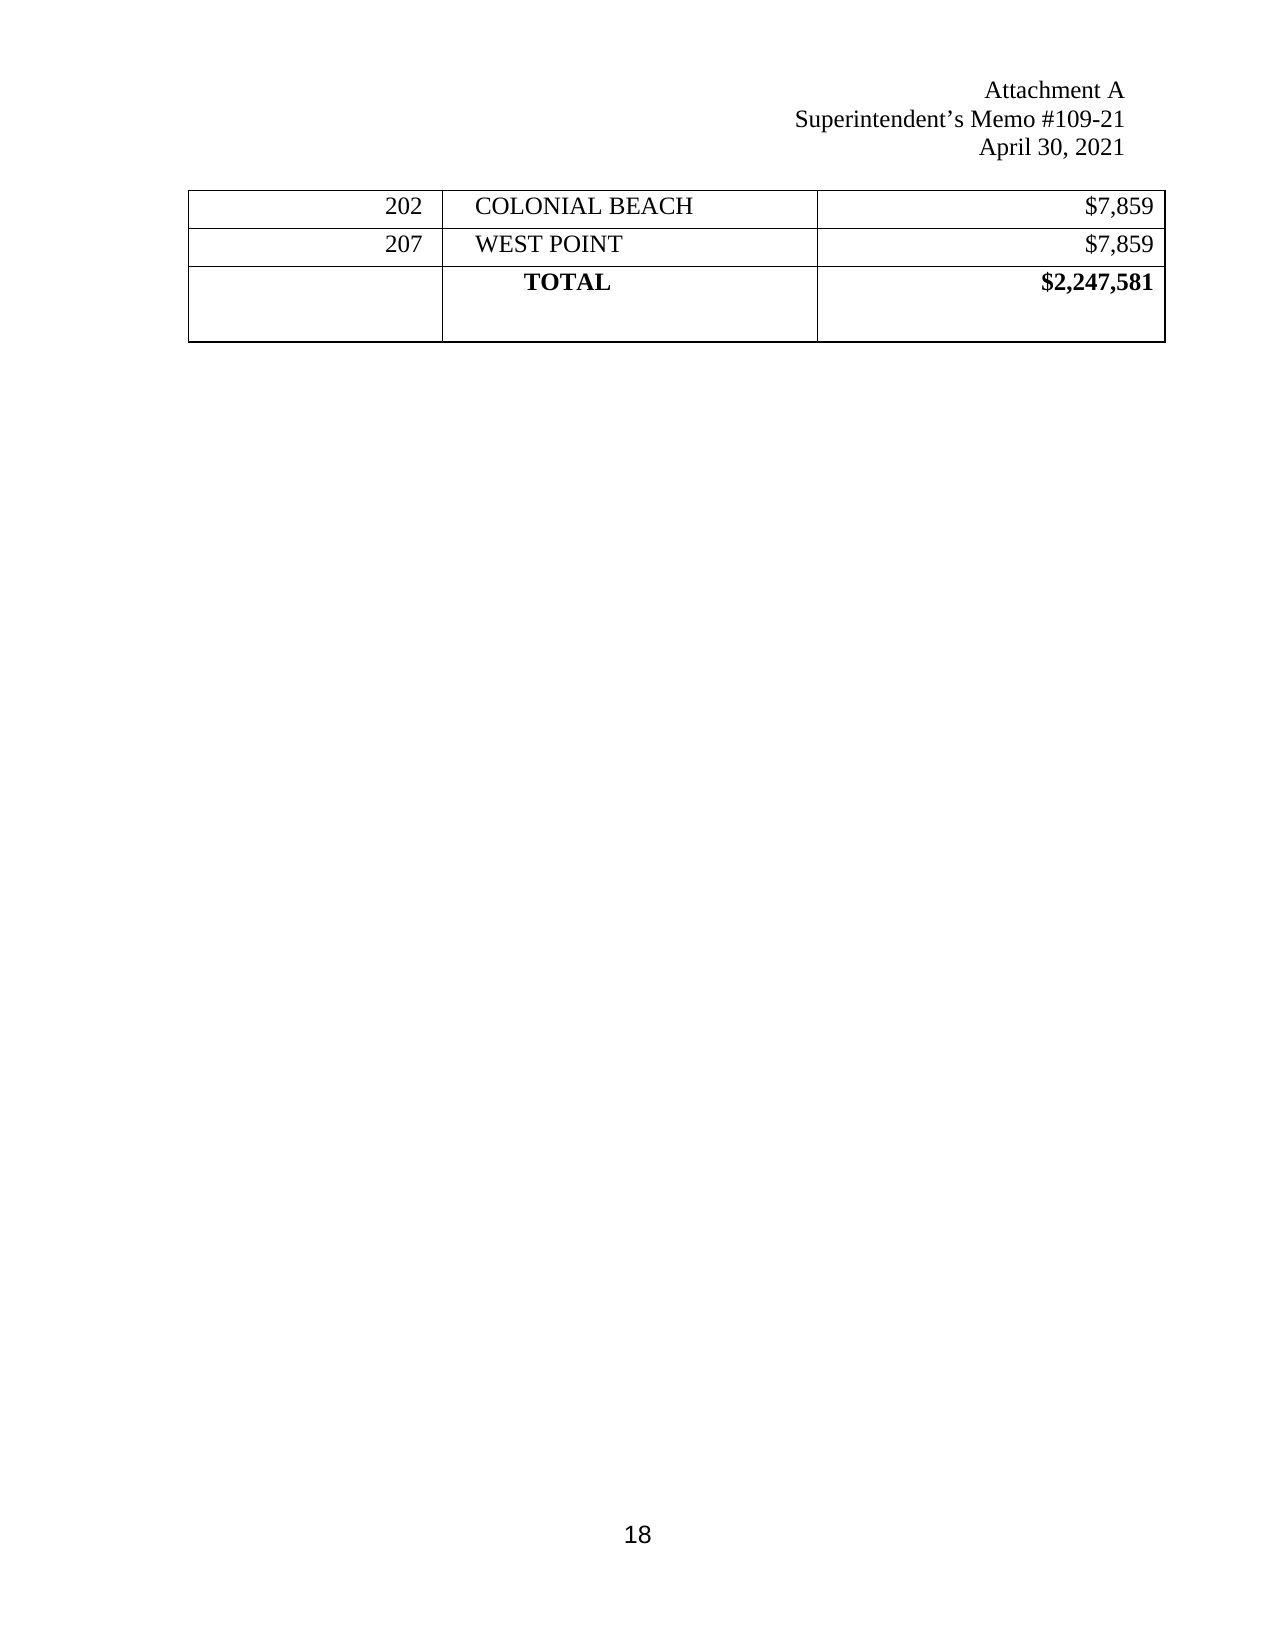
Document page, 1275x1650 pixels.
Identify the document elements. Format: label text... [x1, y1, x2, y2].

table_cell WEST POINT [443, 229, 817, 266]
table_cell TOTAL [443, 267, 817, 341]
table_cell [189, 267, 442, 341]
table_cell $7,859 [818, 229, 1164, 266]
table_cell 202 [189, 191, 442, 228]
table_cell 207 [189, 229, 442, 266]
table_cell $2,247,581 [818, 267, 1164, 341]
table_cell $7,859 [818, 191, 1164, 228]
table_cell COLONIAL BEACH [443, 191, 817, 228]
